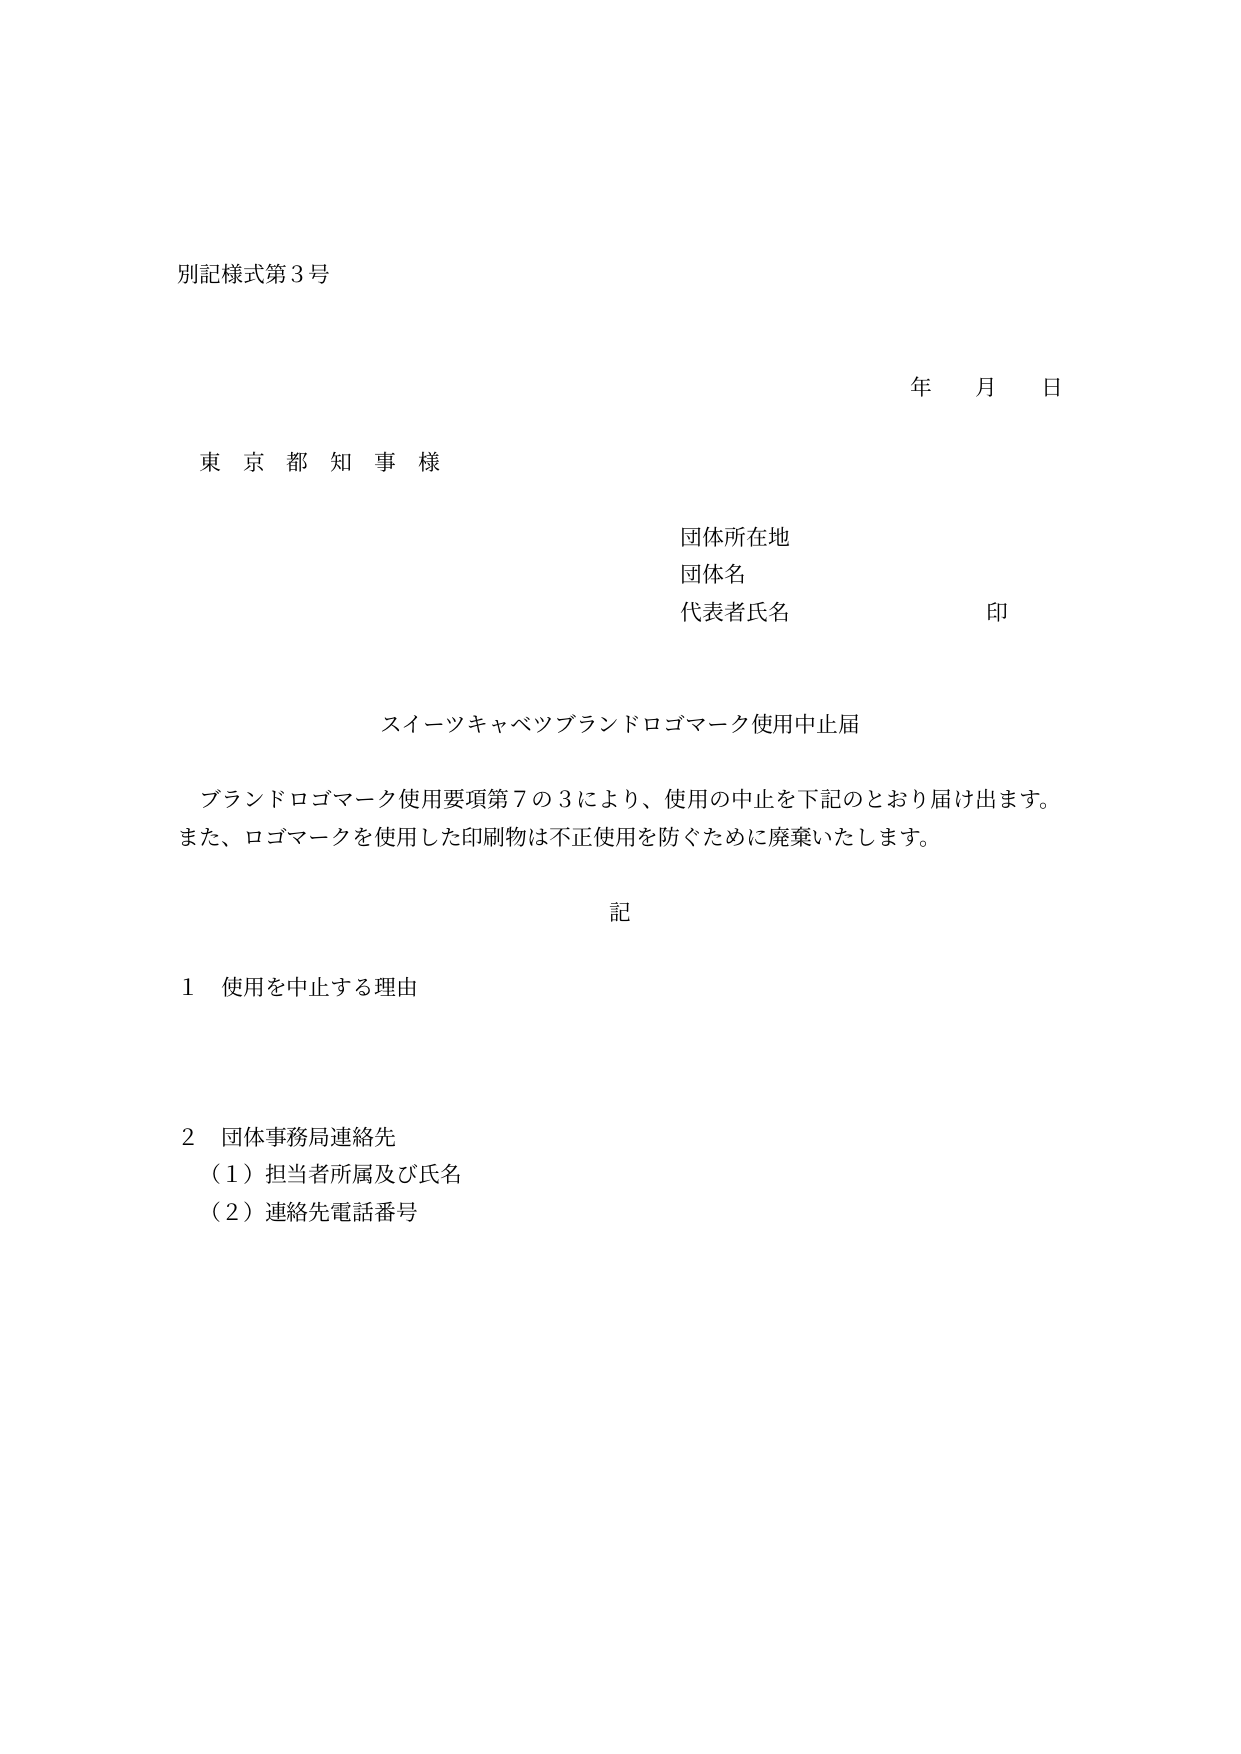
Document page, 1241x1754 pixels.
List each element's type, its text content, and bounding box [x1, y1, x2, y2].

text 別記様式第３号 [177, 254, 1063, 292]
text １ 使用を中止する理由 [177, 967, 1063, 1004]
text （２）連絡先電話番号 [177, 1192, 1063, 1229]
text 団体名 [177, 554, 1063, 592]
text ブランドロゴマーク使用要項第７の３により、使用の中止を下記のとおり届け出ます。また、ロゴマークを使用した印刷物は不正使用を防ぐために廃棄いたします。 [177, 779, 1063, 854]
text 団体所在地 [177, 517, 1063, 554]
text スイーツキャベツブランドロゴマーク使用中止届 [177, 704, 1063, 742]
text 代表者氏名 印 [177, 592, 1063, 629]
text 東 京 都 知 事 様 [177, 442, 1063, 479]
text （１）担当者所属及び氏名 [177, 1154, 1063, 1192]
text 記 [177, 892, 1063, 929]
text 年 月 日 [177, 367, 1063, 404]
text ２ 団体事務局連絡先 [177, 1117, 1063, 1154]
